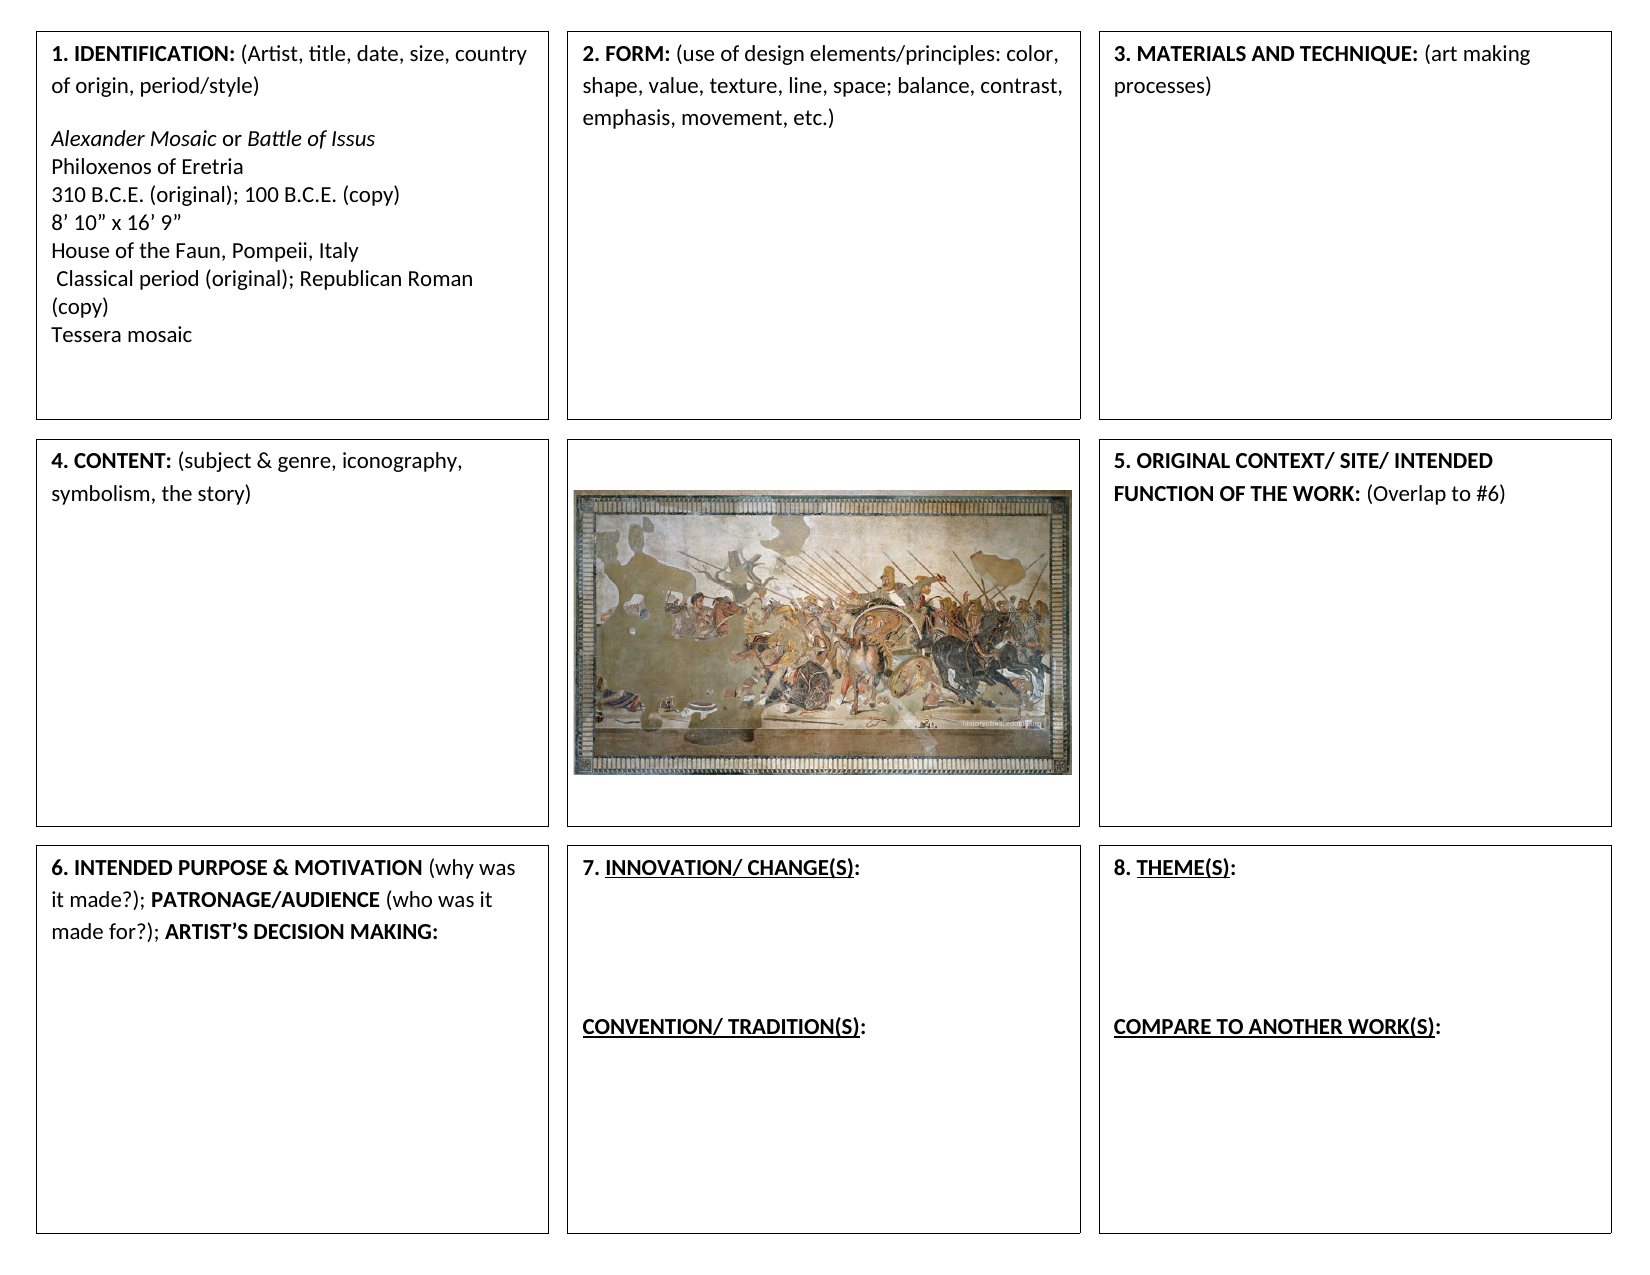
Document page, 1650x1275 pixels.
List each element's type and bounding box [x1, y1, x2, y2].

picture [573, 490, 1072, 775]
